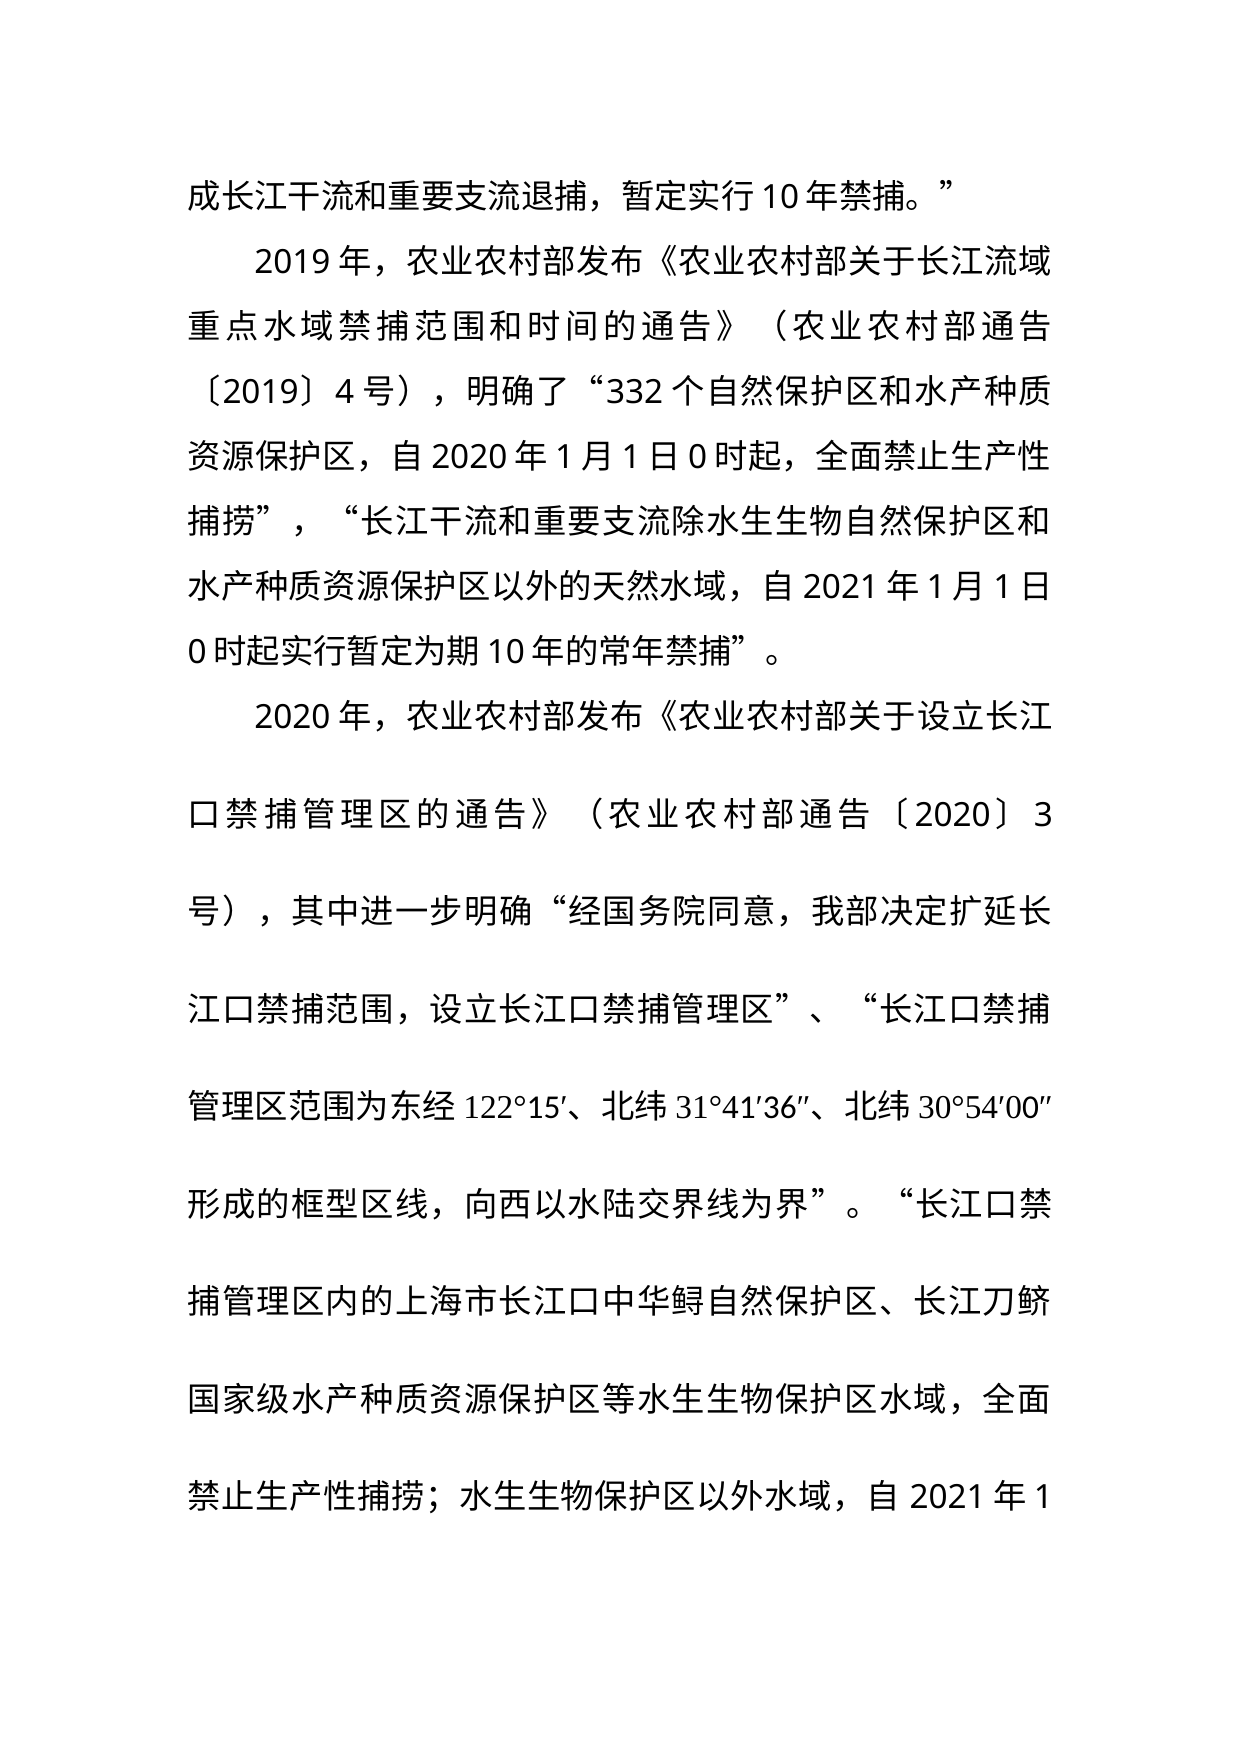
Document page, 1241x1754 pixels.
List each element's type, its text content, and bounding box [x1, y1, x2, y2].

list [187, 682, 1053, 1527]
list 2019年，农业农村部发布《农业农村部关于长江流域重点水域禁捕范围和时间的通告》（农业农村部通告〔2019〕4号），明确了“332个自然保护区和水产种质资源保护区，自2020年1月1日0时起，全面禁止生产性捕捞”，“长江干流和重要支流除水生生物自然保护区和水产种质资源保护区以外的天然水域，自2021年1月1日0时起实行暂定为期10年的常年禁捕”。 [187, 227, 1053, 682]
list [187, 162, 1053, 227]
